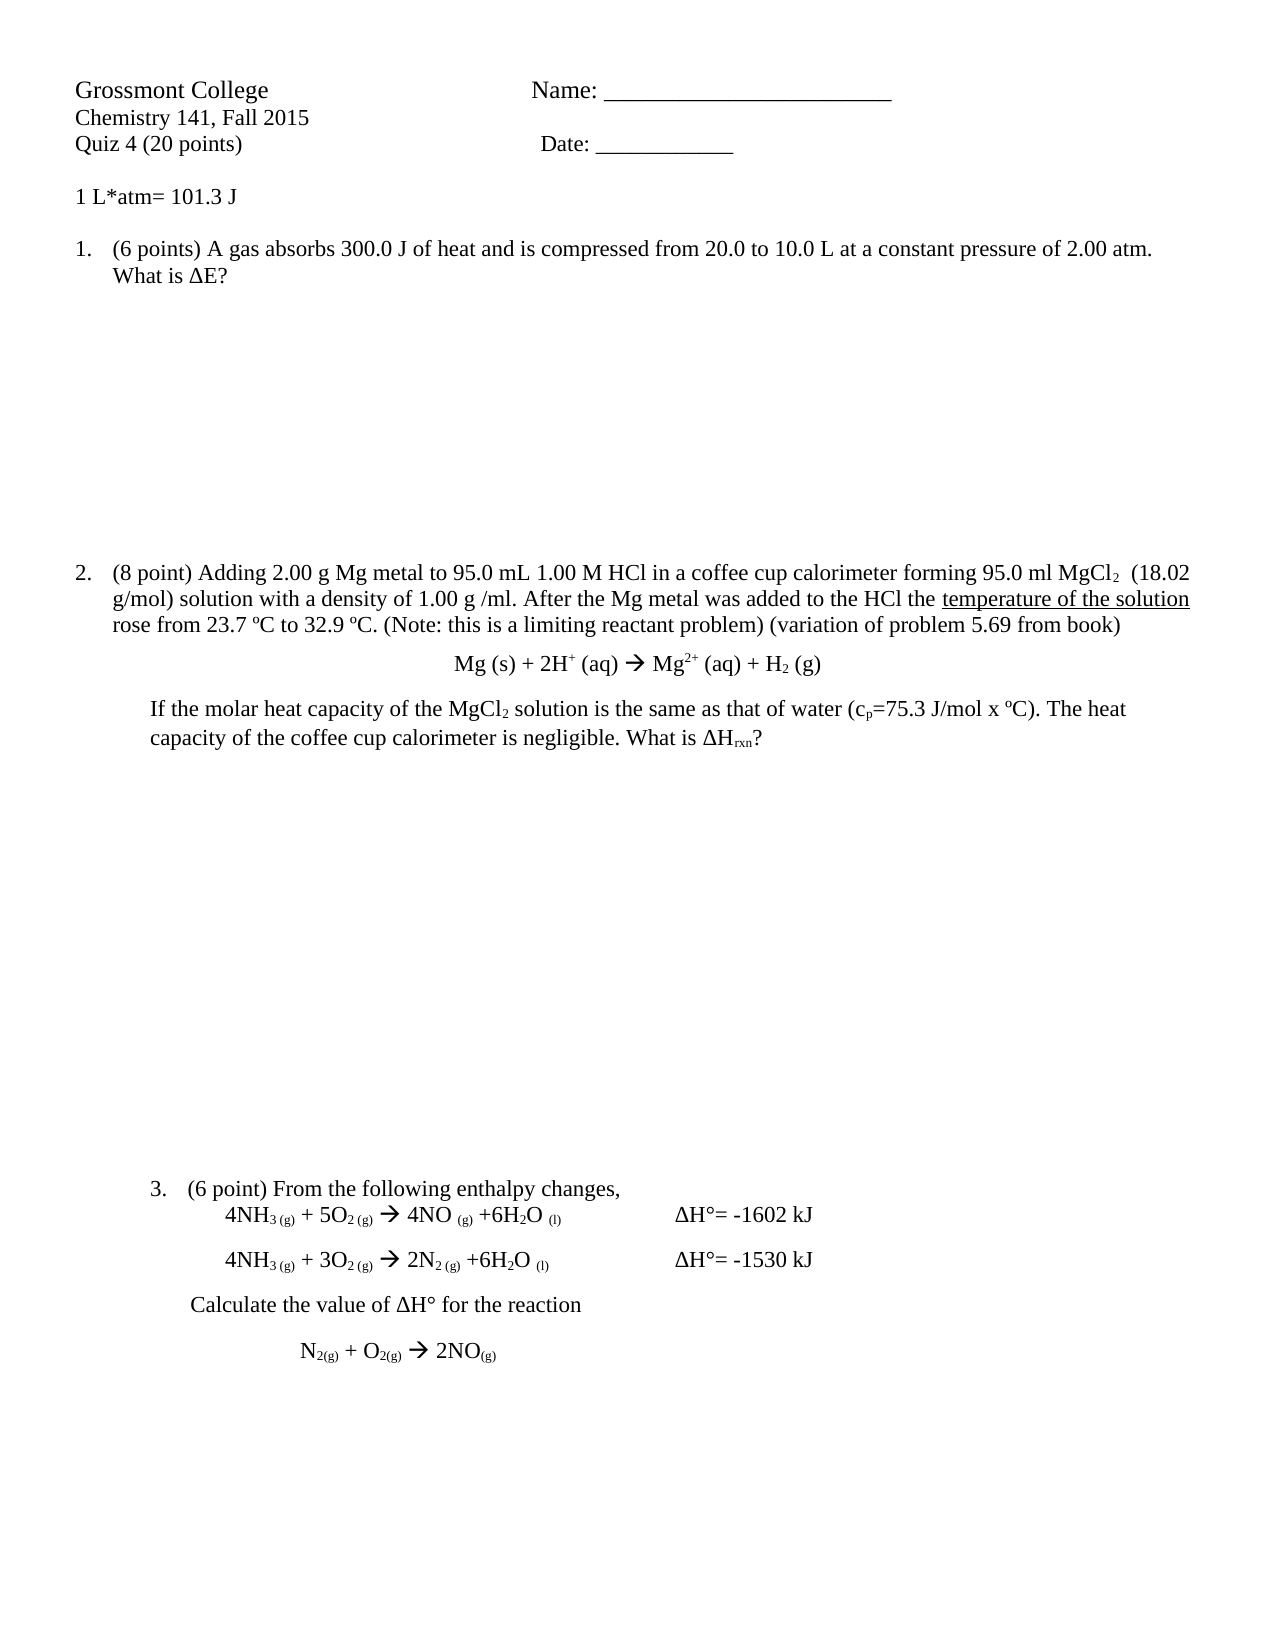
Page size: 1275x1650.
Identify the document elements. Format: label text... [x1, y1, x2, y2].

list (8 point) Adding 2.00 g Mg metal to 95.0 mL 1.00 M HCl in a coffee cup calorimeter forming 95.0 ml MgCl2 (18.02 g/mol) solution with a density of 1.00 g /ml. After the Mg metal was added to the HCl the temperature of the solution rose from 23.7 ºC to 32.9 ºC. (Note: this is a limiting reactant problem) (variation of problem 5.69 from book) [75, 559, 1200, 638]
text Chemistry 141, Fall 2015 [75, 104, 1200, 130]
text N2(g) + O2(g) 2NO(g) [225, 1337, 1200, 1363]
text 4NH3 (g) + 5O2 (g) 4NO (g) +6H2O (l) ∆H°= -1602 kJ [150, 1201, 1200, 1228]
list (6 point) From the following enthalpy changes, [150, 1175, 1200, 1201]
text Calculate the value of ∆H° for the reaction [150, 1292, 1200, 1318]
text Grossmont College Name: _______________________ [75, 75, 1200, 104]
text 1 L*atm= 101.3 J [75, 183, 1200, 209]
text Quiz 4 (20 points) Date: ____________ [75, 130, 1200, 156]
text 4NH3 (g) + 3O2 (g) 2N2 (g) +6H2O (l) ∆H°= -1530 kJ [225, 1246, 1200, 1273]
text Mg (s) + 2H+ (aq) Mg2+ (aq) + H2 (g) [75, 650, 1200, 677]
list (6 points) A gas absorbs 300.0 J of heat and is compressed from 20.0 to 10.0 L at a constant pressure of 2.00 atm. What is ΔE? [75, 236, 1200, 288]
text If the molar heat capacity of the MgCl2 solution is the same as that of water (cp=75.3 J/mol x ºC). The heat capacity of the coffee cup calorimeter is negligible. What is ΔHrxn? [150, 696, 1200, 750]
